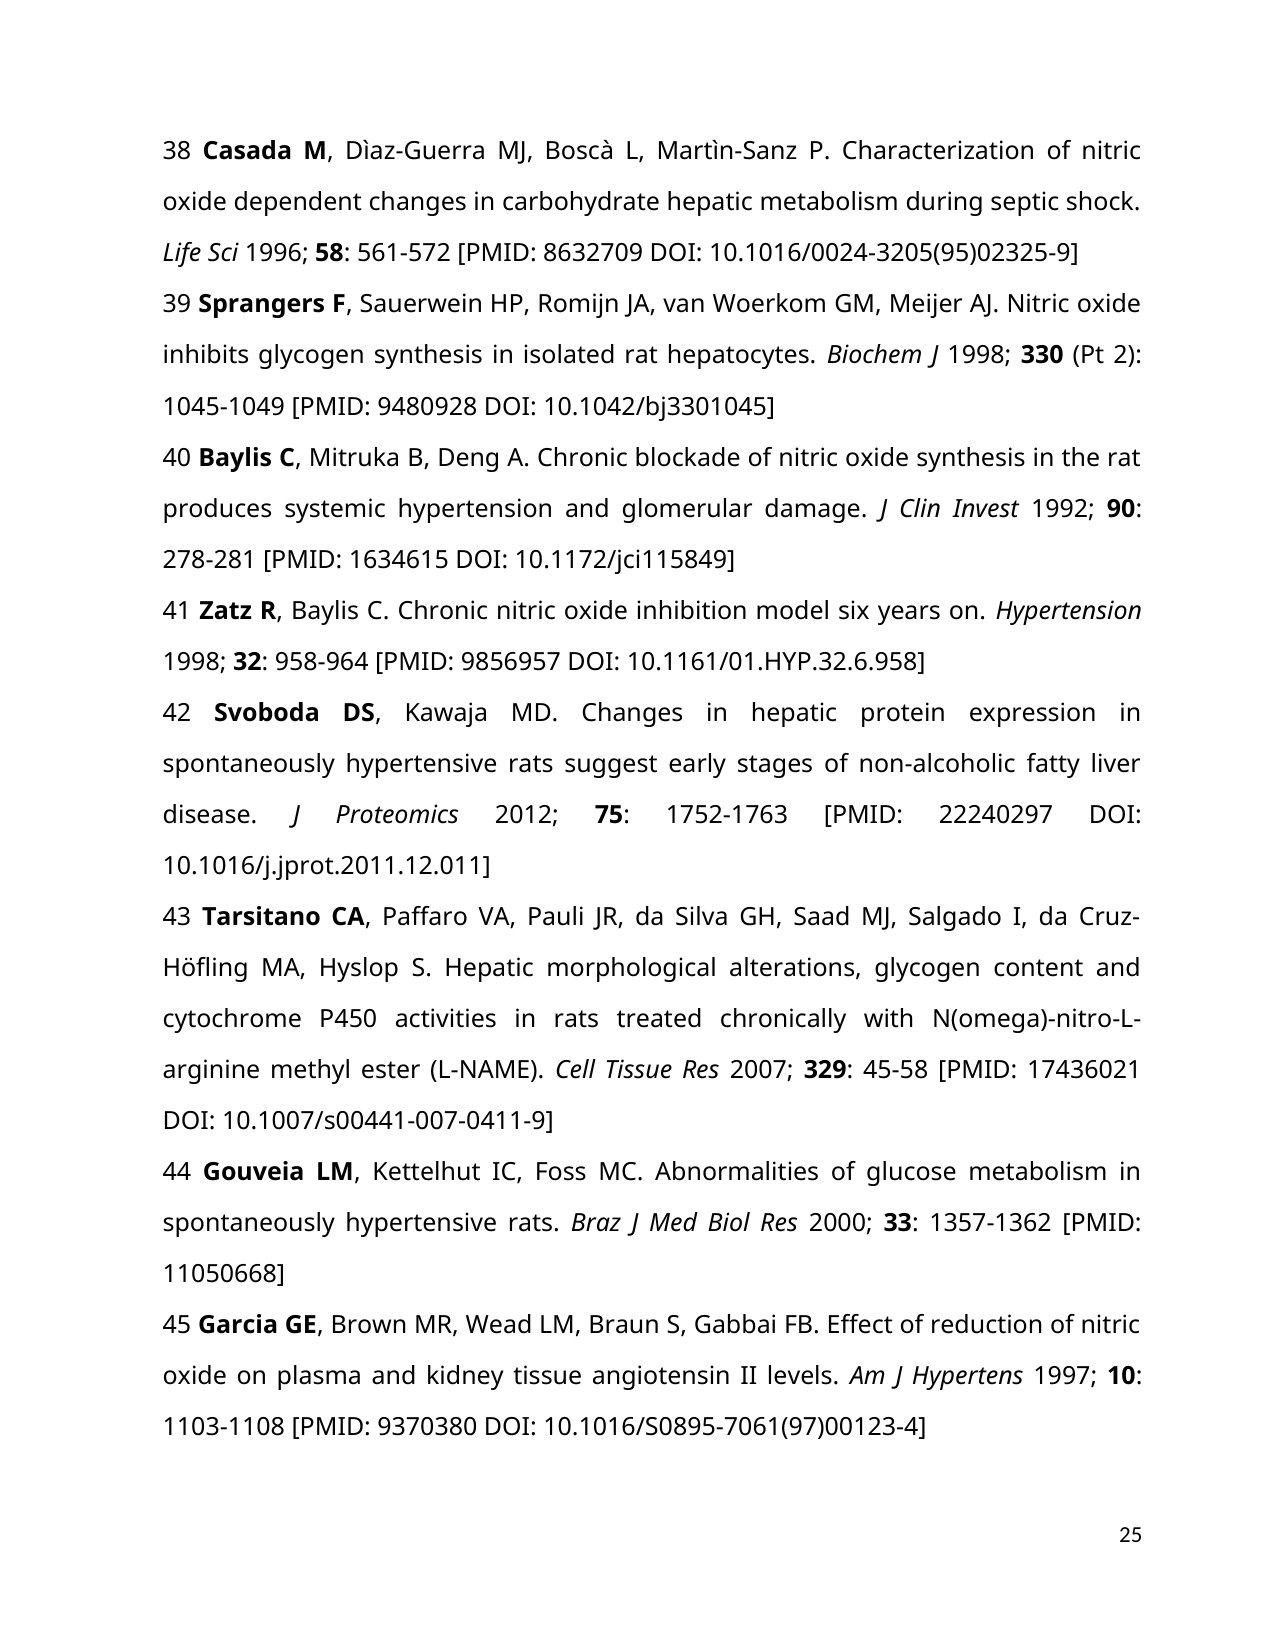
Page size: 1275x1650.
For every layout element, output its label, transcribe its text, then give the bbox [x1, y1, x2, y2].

text 41 Zatz R, Baylis C. Chronic nitric oxide inhibition model six years on. Hypertension 1998; 32: 958-964 [PMID: 9856957 DOI: 10.1161/01.HYP.32.6.958] [162, 592, 1142, 677]
text 40 Baylis C, Mitruka B, Deng A. Chronic blockade of nitric oxide synthesis in the rat produces systemic hypertension and glomerular damage. J Clin Invest 1992; 90: 278-281 [PMID: 1634615 DOI: 10.1172/jci115849] [162, 439, 1142, 575]
text 42 Svoboda DS, Kawaja MD. Changes in hepatic protein expression in spontaneously hypertensive rats suggest early stages of non-alcoholic fatty liver disease. J Proteomics 2012; 75: 1752-1763 [PMID: 22240297 DOI: 10.1016/j.jprot.2011.12.011] [162, 694, 1142, 882]
text 38 Casada M, Dìaz-Guerra MJ, Boscà L, Martìn-Sanz P. Characterization of nitric oxide dependent changes in carbohydrate hepatic metabolism during septic shock. Life Sci 1996; 58: 561-572 [PMID: 8632709 DOI: 10.1016/0024-3205(95)02325-9] [162, 133, 1142, 269]
text 44 Gouveia LM, Kettelhut IC, Foss MC. Abnormalities of glucose metabolism in spontaneously hypertensive rats. Braz J Med Biol Res 2000; 33: 1357-1362 [PMID: 11050668] [162, 1154, 1142, 1290]
text 43 Tarsitano CA, Paffaro VA, Pauli JR, da Silva GH, Saad MJ, Salgado I, da Cruz-Höfling MA, Hyslop S. Hepatic morphological alterations, glycogen content and cytochrome P450 activities in rats treated chronically with N(omega)-nitro-L-arginine methyl ester (L-NAME). Cell Tissue Res 2007; 329: 45-58 [PMID: 17436021 DOI: 10.1007/s00441-007-0411-9] [162, 898, 1142, 1137]
text 39 Sprangers F, Sauerwein HP, Romijn JA, van Woerkom GM, Meijer AJ. Nitric oxide inhibits glycogen synthesis in isolated rat hepatocytes. Biochem J 1998; 330 (Pt 2): 1045-1049 [PMID: 9480928 DOI: 10.1042/bj3301045] [162, 286, 1142, 422]
text 45 Garcia GE, Brown MR, Wead LM, Braun S, Gabbai FB. Effect of reduction of nitric oxide on plasma and kidney tissue angiotensin II levels. Am J Hypertens 1997; 10: 1103-1108 [PMID: 9370380 DOI: 10.1016/S0895-7061(97)00123-4] [162, 1307, 1142, 1443]
